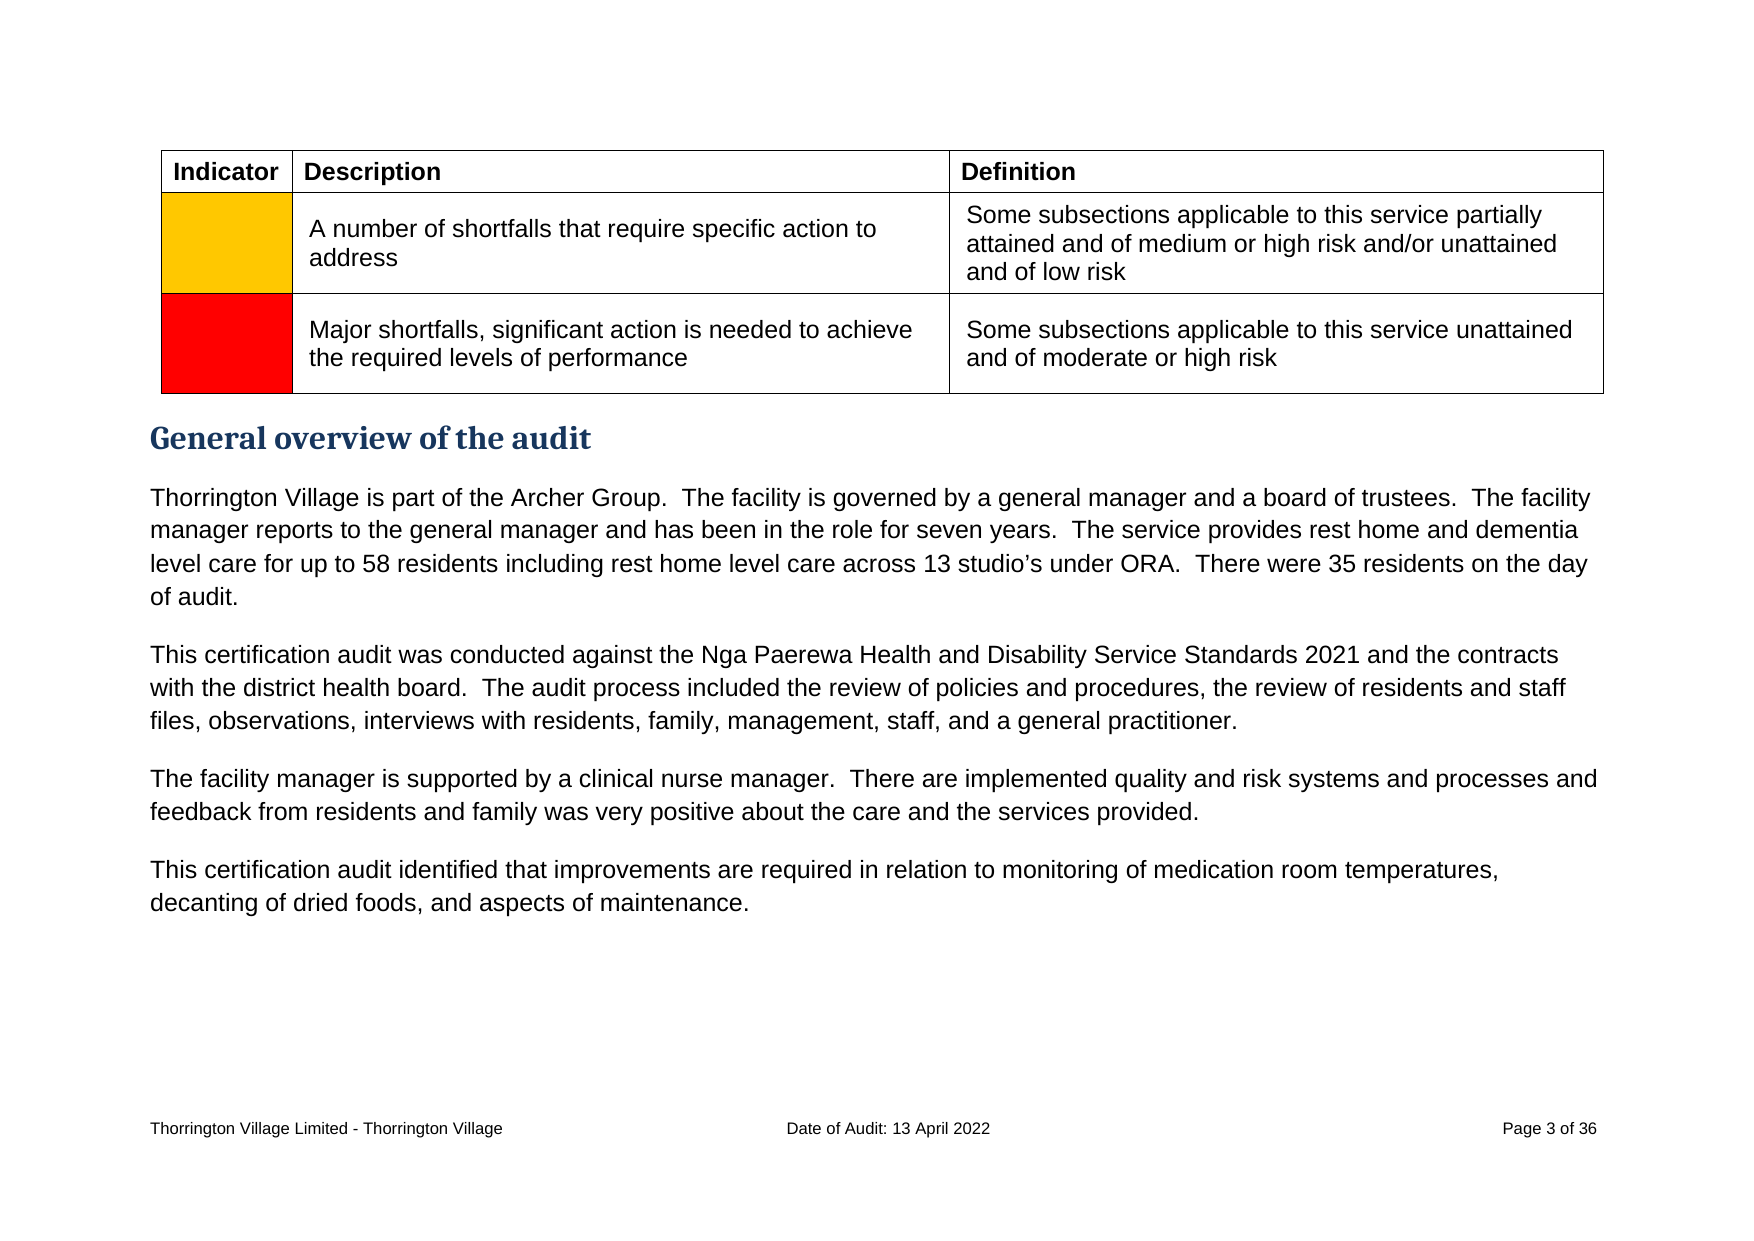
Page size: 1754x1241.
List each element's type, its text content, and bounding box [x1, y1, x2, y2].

table_cell A number of shortfalls that require specific action to address [293, 193, 949, 293]
table_cell Some subsections applicable to this service partially attained and of medium or high risk and/or unattained and of low risk [950, 193, 1603, 293]
table_cell [162, 294, 292, 393]
text This certification audit identified that improvements are required in relation to monitoring of medication room temperatures, decanting of dried foods, and aspects of maintenance. [150, 855, 1604, 916]
table_header Definition [950, 151, 1603, 192]
table_cell Some subsections applicable to this service unattained and of moderate or high risk [950, 294, 1603, 393]
text This certification audit was conducted against the Nga Paerewa Health and Disability Service Standards 2021 and the contracts with the district health board. The audit process included the review of policies and procedures, the review of residents and staff files, observations, interviews with residents, family, management, staff, and a general practitioner. [150, 639, 1604, 734]
table_cell [162, 193, 292, 293]
table_header Description [293, 151, 949, 192]
subtitle General overview of the audit [150, 419, 1604, 457]
text The facility manager is supported by a clinical nurse manager. There are implemented quality and risk systems and processes and feedback from residents and family was very positive about the care and the services provided. [150, 764, 1604, 825]
table_cell Major shortfalls, significant action is needed to achieve the required levels of performance [293, 294, 949, 393]
table_header Indicator [162, 151, 292, 192]
text Thorrington Village is part of the Archer Group. The facility is governed by a general manager and a board of trustees. The facility manager reports to the general manager and has been in the role for seven years. The service provides rest home and dementia level care for up to 58 residents including rest home level care across 13 studio’s under ORA. There were 35 residents on the day of audit. [150, 482, 1604, 610]
